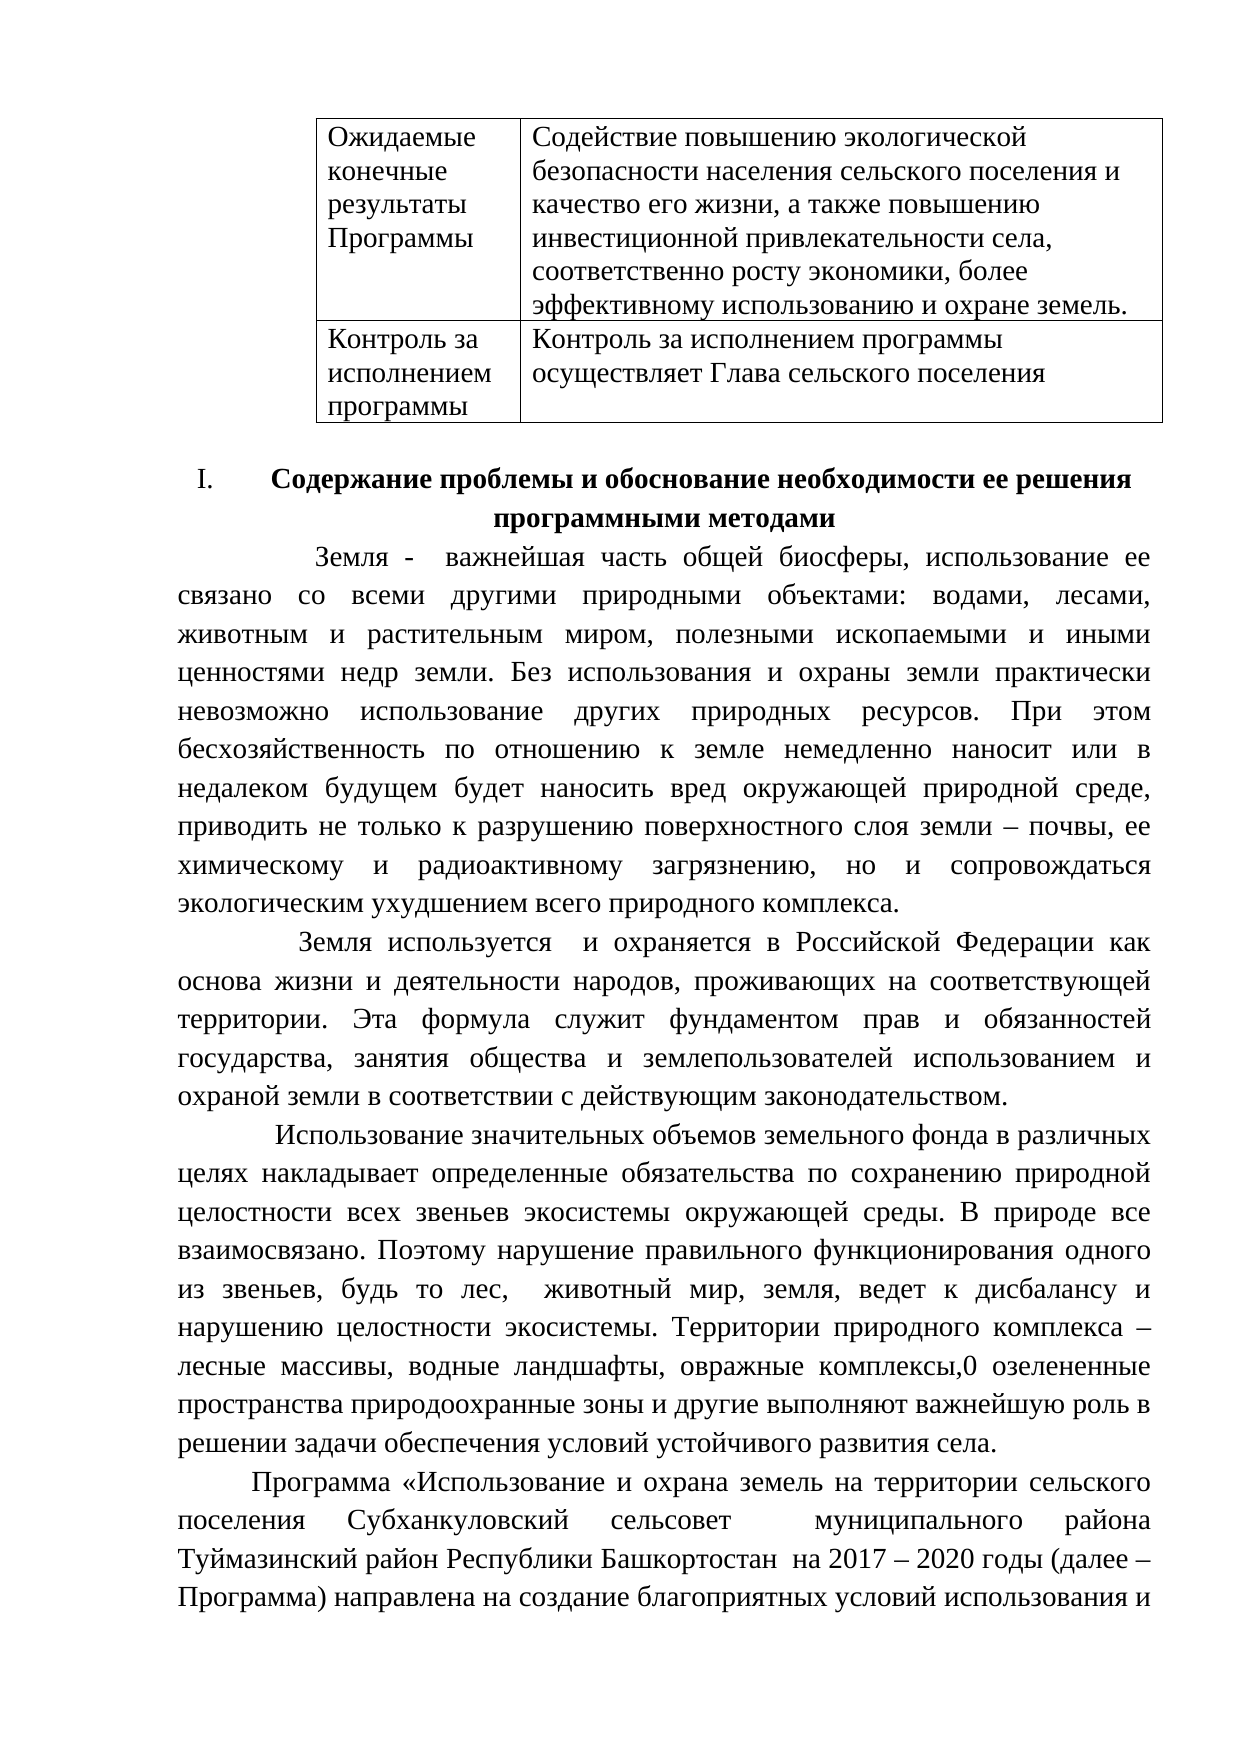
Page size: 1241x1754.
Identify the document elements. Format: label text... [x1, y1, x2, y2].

list Земля - важнейшая часть общей биосферы, использование ее связано со всеми другими природными объектами: водами, лесами, животным и растительным миром, полезными ископаемыми и иными ценностями недр земли. Без использования и охраны земли практически невозможно использование других природных ресурсов. При этом бесхозяйственность по отношению к земле немедленно наносит или в недалеком будущем будет наносить вред окружающей природной среде, приводить не только к разрушению поверхностного слоя земли – почвы, ее химическому и радиоактивному загрязнению, но и сопровождаться экологическим ухудшением всего природного комплекса. [177, 539, 1152, 919]
list Содержание проблемы и обоснование необходимости ее решения программными методами [177, 462, 1152, 534]
table_cell Ожидаемые конечные результаты Программы [317, 119, 520, 320]
table_cell Контроль за исполнением программы [317, 321, 520, 422]
list Использование значительных объемов земельного фонда в различных целях накладывает определенные обязательства по сохранению природной целостности всех звеньев экосистемы окружающей среды. В природе все взаимосвязано. Поэтому нарушение правильного функционирования одного из звеньев, будь то лес, животный мир, земля, ведет к дисбалансу и нарушению целостности экосистемы. Территории природного комплекса – лесные массивы, водные ландшафты, овражные комплексы,0 озелененные пространства природоохранные зоны и другие выполняют важнейшую роль в решении задачи обеспечения условий устойчивого развития села. [177, 1117, 1152, 1459]
table_cell Контроль за исполнением программы осуществляет Глава сельского поселения [521, 321, 1162, 422]
table_cell Содействие повышению экологической безопасности населения сельского поселения и качество его жизни, а также повышению инвестиционной привлекательности села, соответственно росту экономики, более эффективному использованию и охране земель. [521, 119, 1162, 320]
list Земля используется и охраняется в Российской Федерации как основа жизни и деятельности народов, проживающих на соответствующей территории. Эта формула служит фундаментом прав и обязанностей государства, занятия общества и землепользователей использованием и охраной земли в соответствии с действующим законодательством. [177, 924, 1152, 1112]
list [177, 1464, 1152, 1613]
